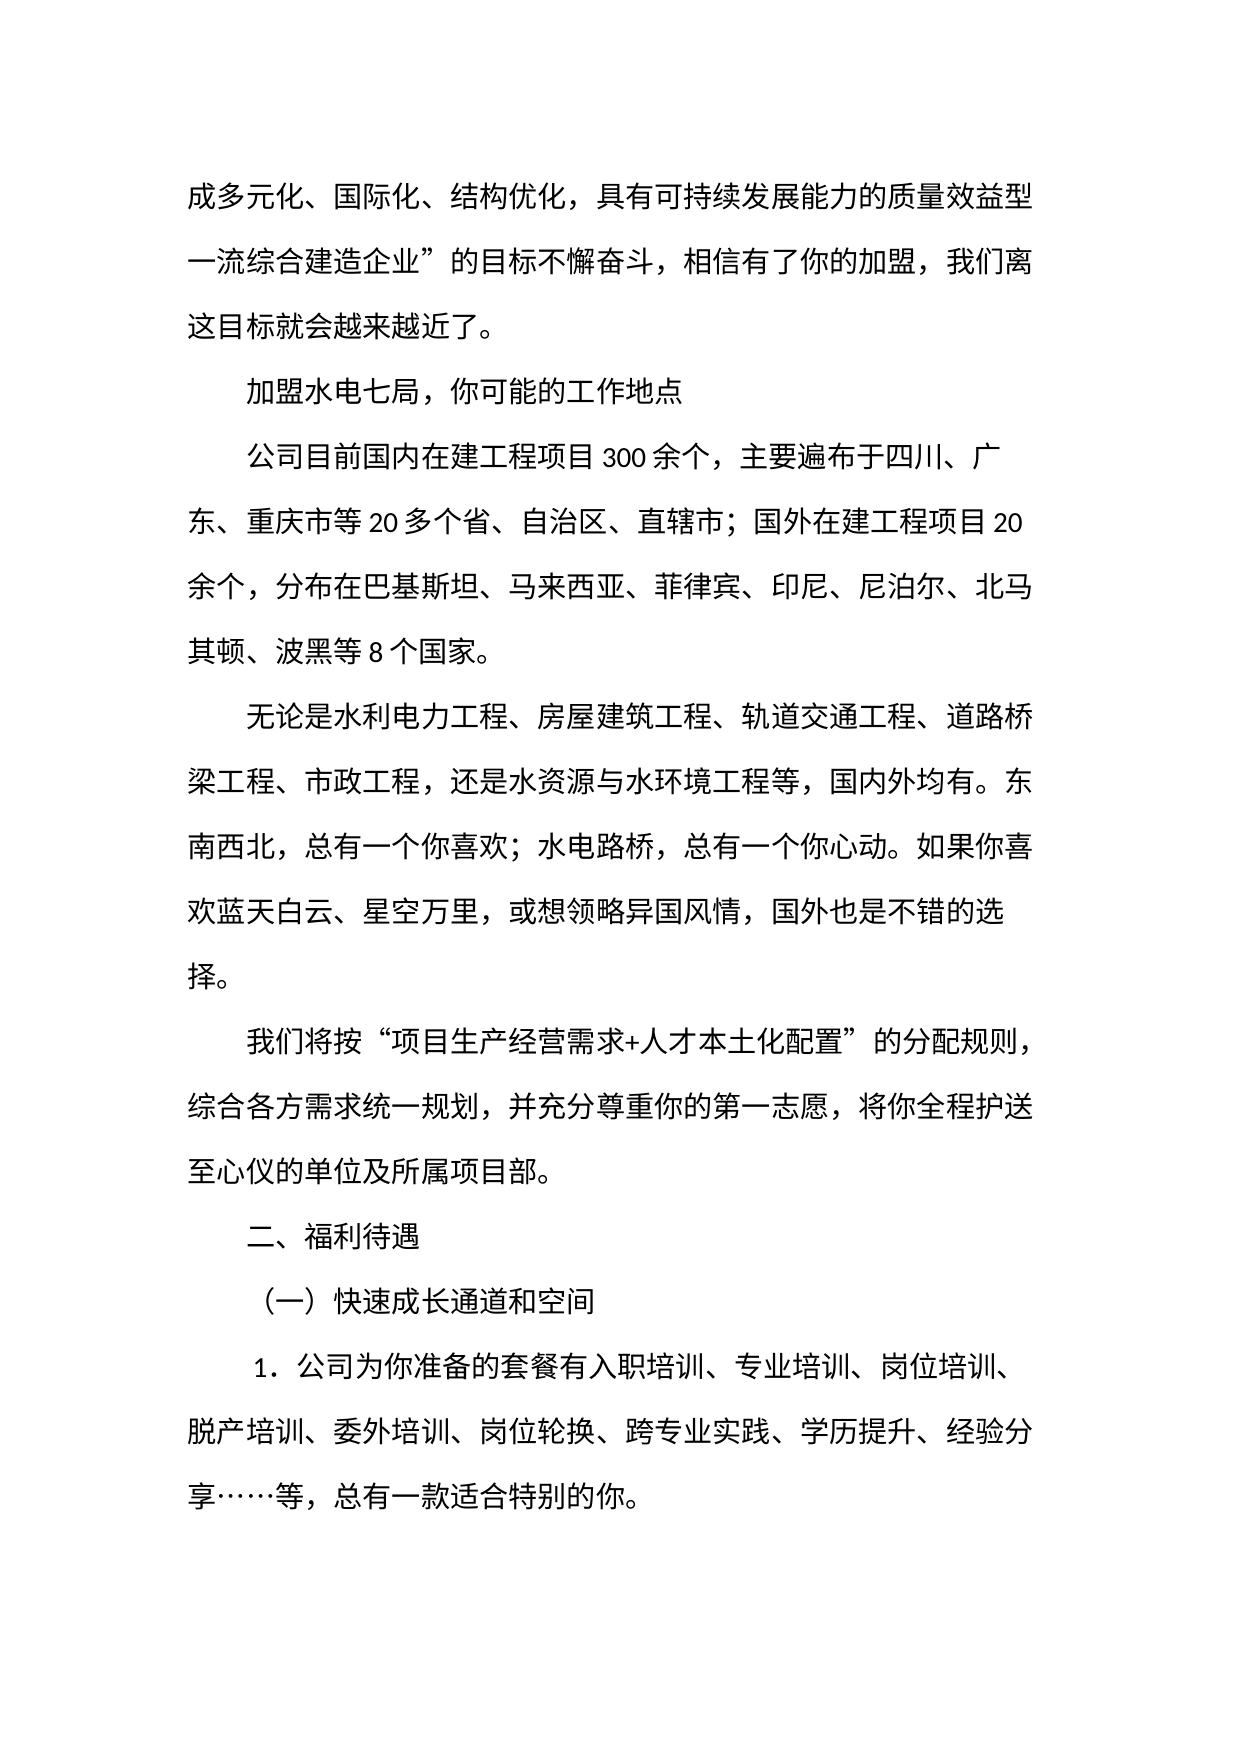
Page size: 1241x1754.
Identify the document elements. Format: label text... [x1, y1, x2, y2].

text （一）快速成长通道和空间 [187, 1267, 1053, 1332]
text 公司目前国内在建工程项目300余个，主要遍布于四川、广东、重庆市等20多个省、自治区、直辖市；国外在建工程项目20余个，分布在巴基斯坦、马来西亚、菲律宾、印尼、尼泊尔、北马其顿、波黑等8个国家。 [187, 422, 1053, 682]
text 1．公司为你准备的套餐有入职培训、专业培训、岗位培训、脱产培训、委外培训、岗位轮换、跨专业实践、学历提升、经验分享……等，总有一款适合特别的你。 [187, 1332, 1053, 1527]
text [187, 162, 1053, 357]
text 无论是水利电力工程、房屋建筑工程、轨道交通工程、道路桥梁工程、市政工程，还是水资源与水环境工程等，国内外均有。东南西北，总有一个你喜欢；水电路桥，总有一个你心动。如果你喜欢蓝天白云、星空万里，或想领略异国风情，国外也是不错的选择。 [187, 682, 1053, 1007]
text 二、福利待遇 [187, 1202, 1053, 1267]
text 我们将按“项目生产经营需求+人才本土化配置”的分配规则，综合各方需求统一规划，并充分尊重你的第一志愿，将你全程护送至心仪的单位及所属项目部。 [187, 1007, 1053, 1202]
text 加盟水电七局，你可能的工作地点 [187, 357, 1053, 422]
